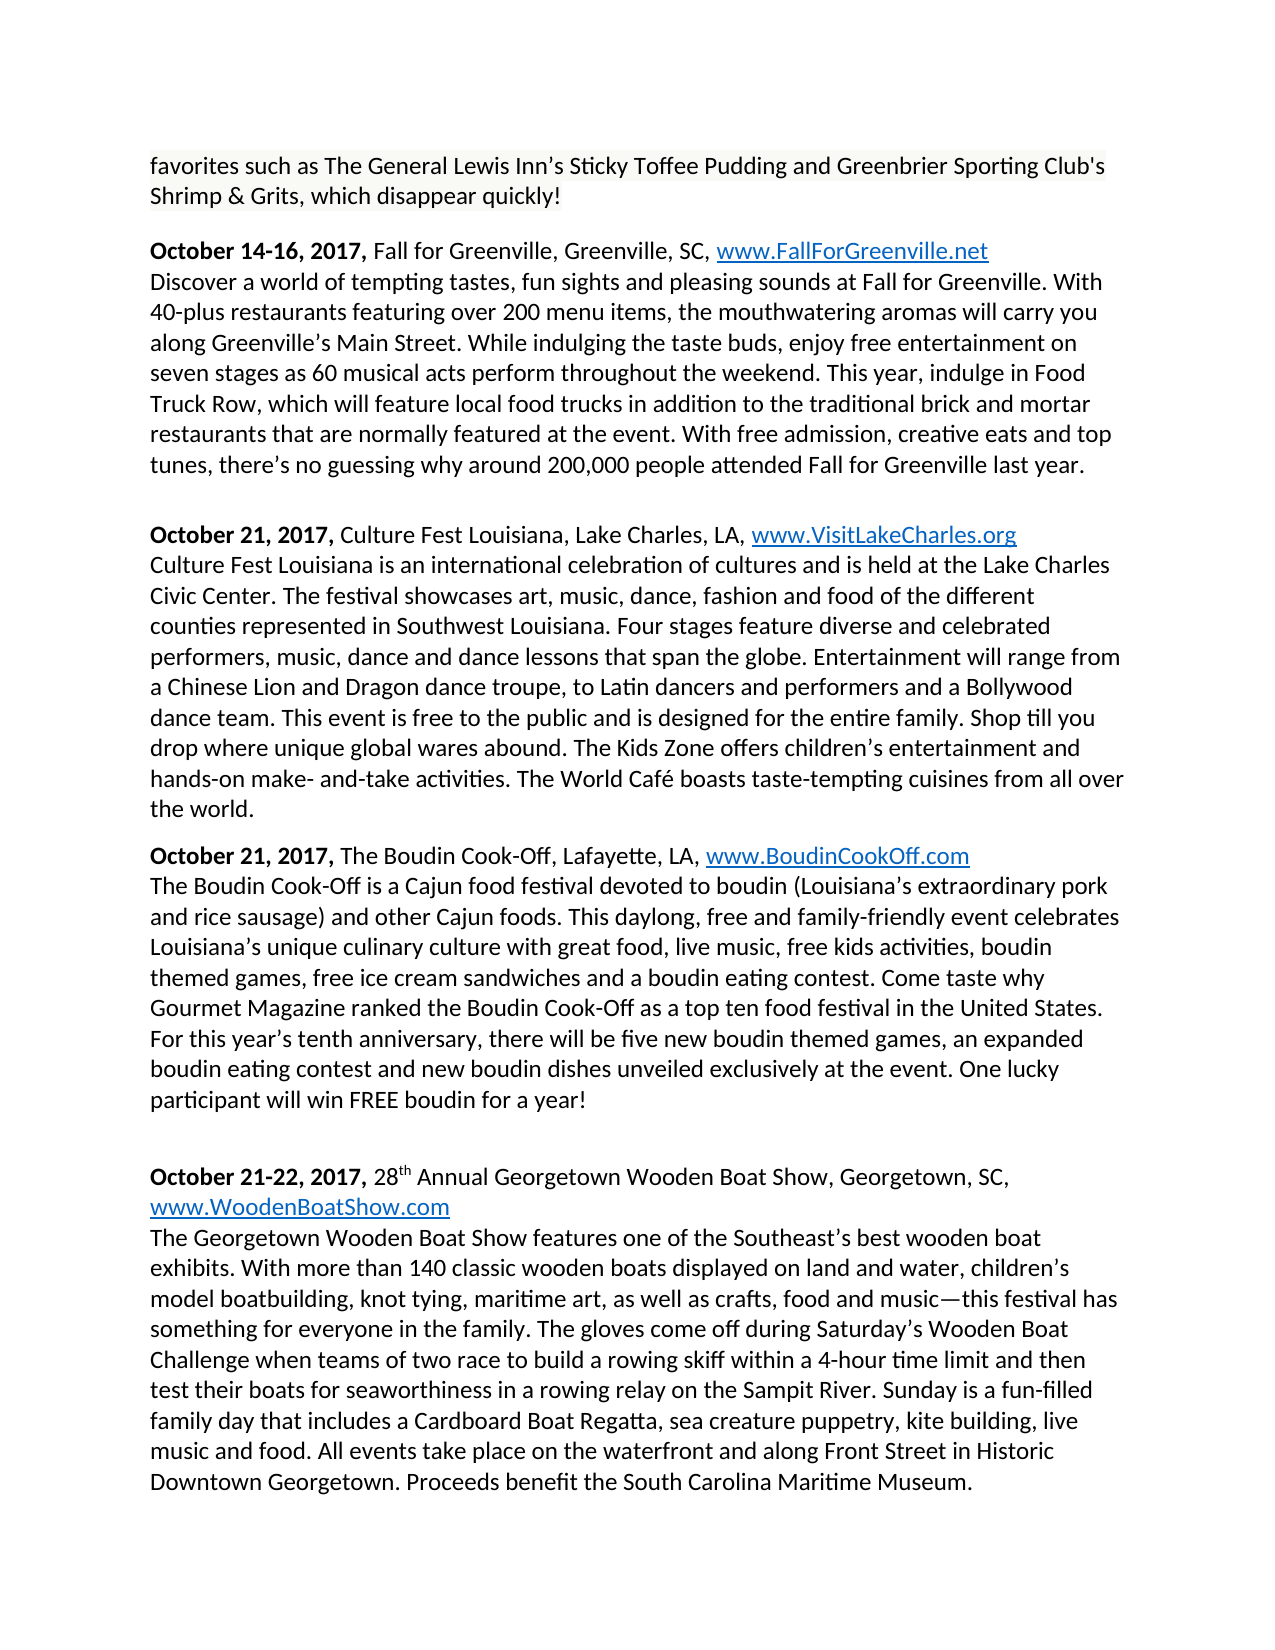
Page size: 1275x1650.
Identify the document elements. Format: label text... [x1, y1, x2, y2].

text October 21, 2017, The Boudin Cook-Off, Lafayette, LA, www.BoudinCookOff.com The Boudin Cook-Off is a Cajun food festival devoted to boudin (Louisiana’s extraordinary pork and rice sausage) and other Cajun foods. This daylong, free and family-friendly event celebrates Louisiana’s unique culinary culture with great food, live music, free kids activities, boudin themed games, free ice cream sandwiches and a boudin eating contest. Come taste why Gourmet Magazine ranked the Boudin Cook-Off as a top ten food festival in the United States. For this year’s tenth anniversary, there will be five new boudin themed games, an expanded boudin eating contest and new boudin dishes unveiled exclusively at the event. One lucky participant will win FREE boudin for a year! [150, 840, 1125, 1114]
text October 21, 2017, Culture Fest Louisiana, Lake Charles, LA, www.VisitLakeCharles.org Culture Fest Louisiana is an international celebration of cultures and is held at the Lake Charles Civic Center. The festival showcases art, music, dance, fashion and food of the different counties represented in Southwest Louisiana. Four stages feature diverse and celebrated performers, music, dance and dance lessons that span the globe. Entertainment will range from a Chinese Lion and Dragon dance troupe, to Latin dancers and performers and a Bollywood dance team. This event is free to the public and is designed for the entire family. Shop till you drop where unique global wares abound. The Kids Zone offers children’s entertainment and hands-on make- and-take activities. The World Café boasts taste-tempting cuisines from all over the world. [150, 495, 1125, 824]
text October 14-16, 2017, Fall for Greenville, Greenville, SC, www.FallForGreenville.net Discover a world of tempting tastes, fun sights and pleasing sounds at Fall for Greenville. With 40-plus restaurants featuring over 200 menu items, the mouthwatering aromas will carry you along Greenville’s Main Street. While indulging the taste buds, enjoy free entertainment on seven stages as 60 musical acts perform throughout the weekend. This year, indulge in Food Truck Row, which will feature local food trucks in addition to the traditional brick and mortar restaurants that are normally featured at the event. With free admission, creative eats and top tunes, there’s no guessing why around 200,000 people attended Fall for Greenville last year. [150, 235, 1125, 479]
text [150, 1161, 1125, 1496]
